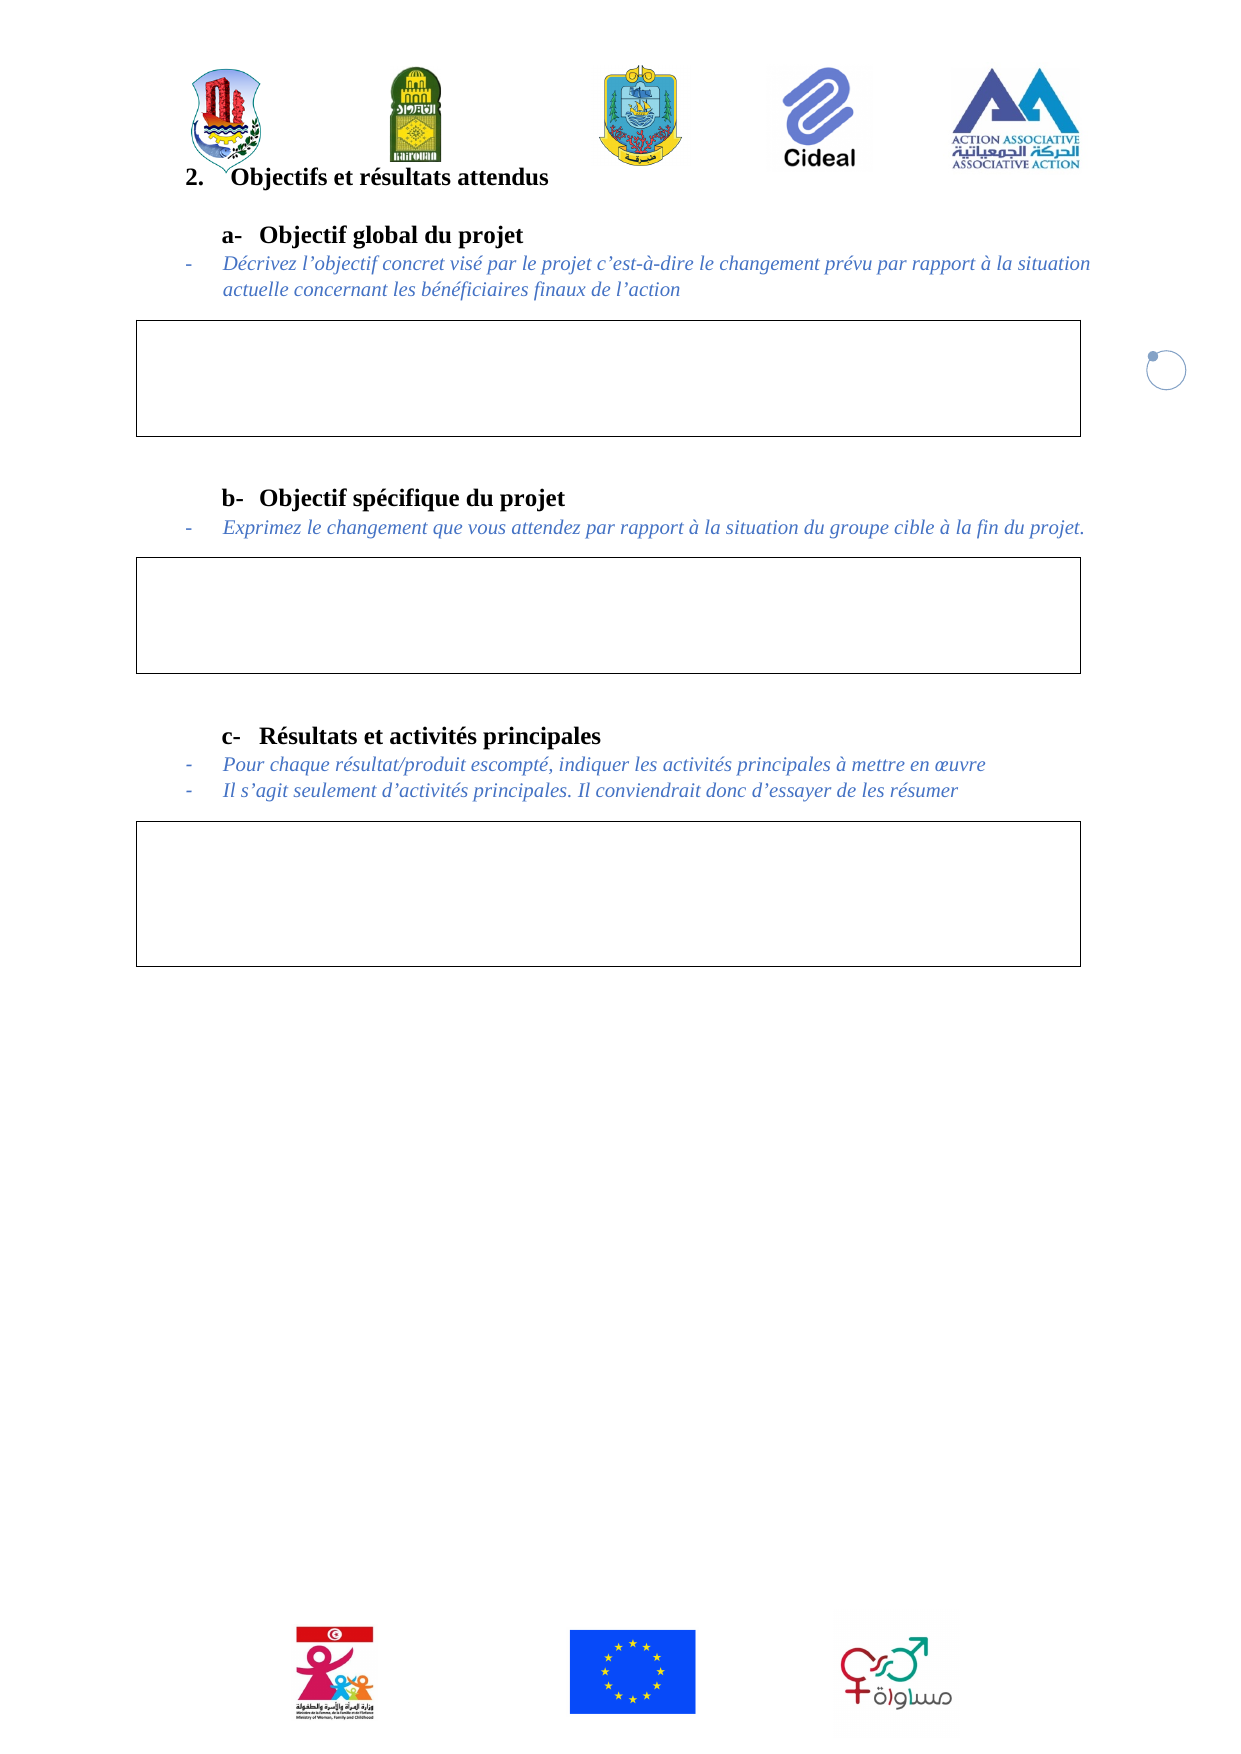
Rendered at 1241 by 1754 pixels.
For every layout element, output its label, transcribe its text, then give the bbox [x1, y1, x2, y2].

list Pour chaque résultat/produit escompté, indiquer les activités principales à mettre en œuvre [185, 752, 1093, 776]
list Résultats et activités principales [221, 721, 1093, 750]
table_header [137, 822, 1080, 966]
picture [290, 1624, 378, 1721]
picture [188, 67, 263, 162]
picture [566, 1627, 699, 1717]
picture [389, 66, 442, 162]
list Exprimez le changement que vous attendez par rapport à la situation du groupe cible à la fin du projet. [185, 514, 1093, 539]
picture [832, 1609, 961, 1738]
picture [590, 65, 691, 162]
list Objectif global du projet [221, 220, 1093, 249]
picture [766, 64, 874, 162]
list Il s’agit seulement d’activités principales. Il conviendrait donc d’essayer de les résumer [185, 778, 1093, 802]
table_header [137, 321, 1080, 436]
list Décrivez l’objectif concret visé par le projet c’est-à-dire le changement prévu par rapport à la situation actuelle concernant les bénéficiaires finaux de l’action [185, 251, 1093, 301]
table_header [137, 558, 1080, 673]
list Objectif spécifique du projet [221, 483, 1093, 512]
picture [943, 62, 1088, 162]
list Objectifs et résultats attendus [185, 162, 1093, 191]
